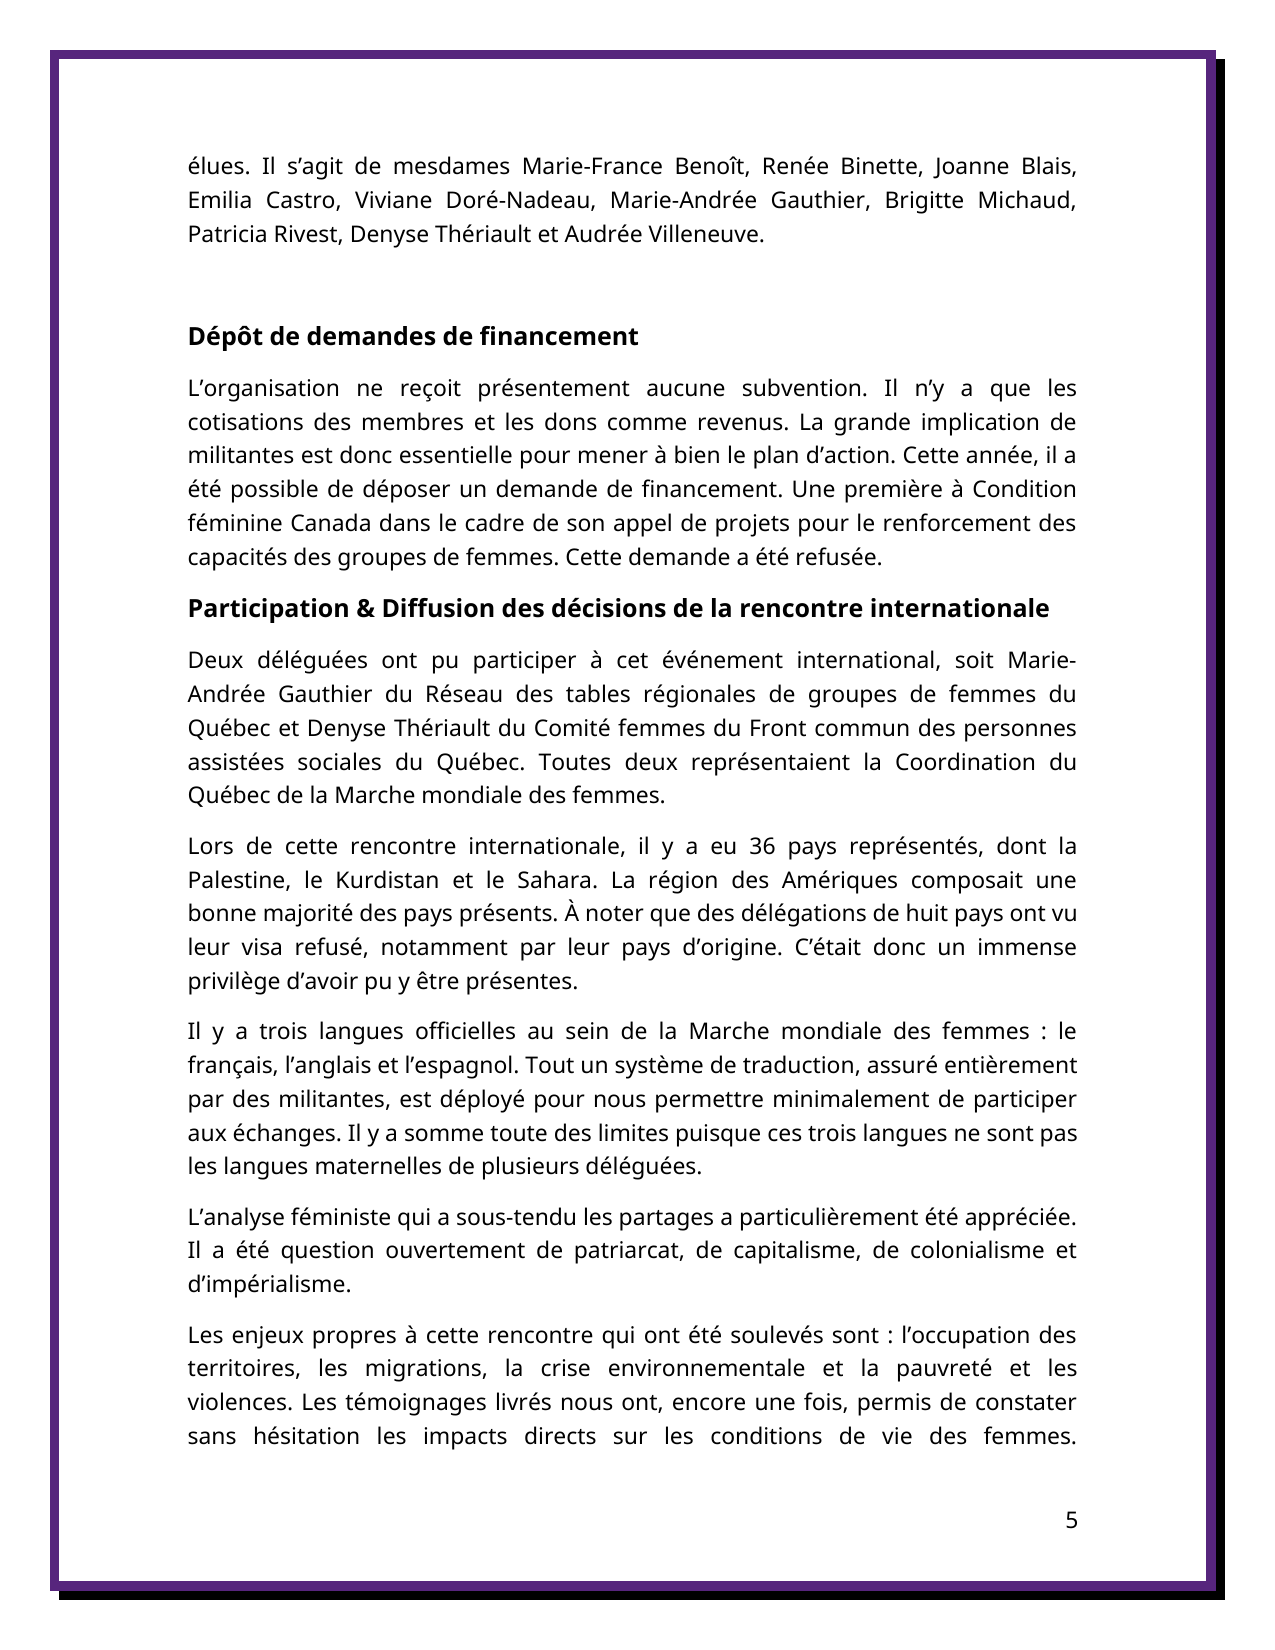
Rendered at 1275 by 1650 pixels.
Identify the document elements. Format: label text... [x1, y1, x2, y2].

text Il y a trois langues officielles au sein de la Marche mondiale des femmes : le français, l’anglais et l’espagnol. Tout un système de traduction, assuré entièrement par des militantes, est déployé pour nous permettre minimalement de participer aux échanges. Il y a somme toute des limites puisque ces trois langues ne sont pas les langues maternelles de plusieurs déléguées. [187, 1015, 1078, 1181]
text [187, 1318, 1078, 1451]
text Dépôt de demandes de financement [187, 318, 1078, 352]
text Participation & Diffusion des décisions de la rencontre internationale [187, 591, 1078, 625]
text L’analyse féministe qui a sous-tendu les partages a particulièrement été appréciée. Il a été question ouvertement de patriarcat, de capitalisme, de colonialisme et d’impérialisme. [187, 1201, 1078, 1299]
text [187, 150, 1078, 249]
text Lors de cette rencontre internationale, il y a eu 36 pays représentés, dont la Palestine, le Kurdistan et le Sahara. La région des Amériques composait une bonne majorité des pays présents. À noter que des délégations de huit pays ont vu leur visa refusé, notamment par leur pays d’origine. C’était donc un immense privilège d’avoir pu y être présentes. [187, 830, 1078, 996]
text L’organisation ne reçoit présentement aucune subvention. Il n’y a que les cotisations des membres et les dons comme revenus. La grande implication de militantes est donc essentielle pour mener à bien le plan d’action. Cette année, il a été possible de déposer un demande de financement. Une première à Condition féminine Canada dans le cadre de son appel de projets pour le renforcement des capacités des groupes de femmes. Cette demande a été refusée. [187, 372, 1078, 572]
text Deux déléguées ont pu participer à cet événement international, soit Marie-Andrée Gauthier du Réseau des tables régionales de groupes de femmes du Québec et Denyse Thériault du Comité femmes du Front commun des personnes assistées sociales du Québec. Toutes deux représentaient la Coordination du Québec de la Marche mondiale des femmes. [187, 644, 1078, 811]
